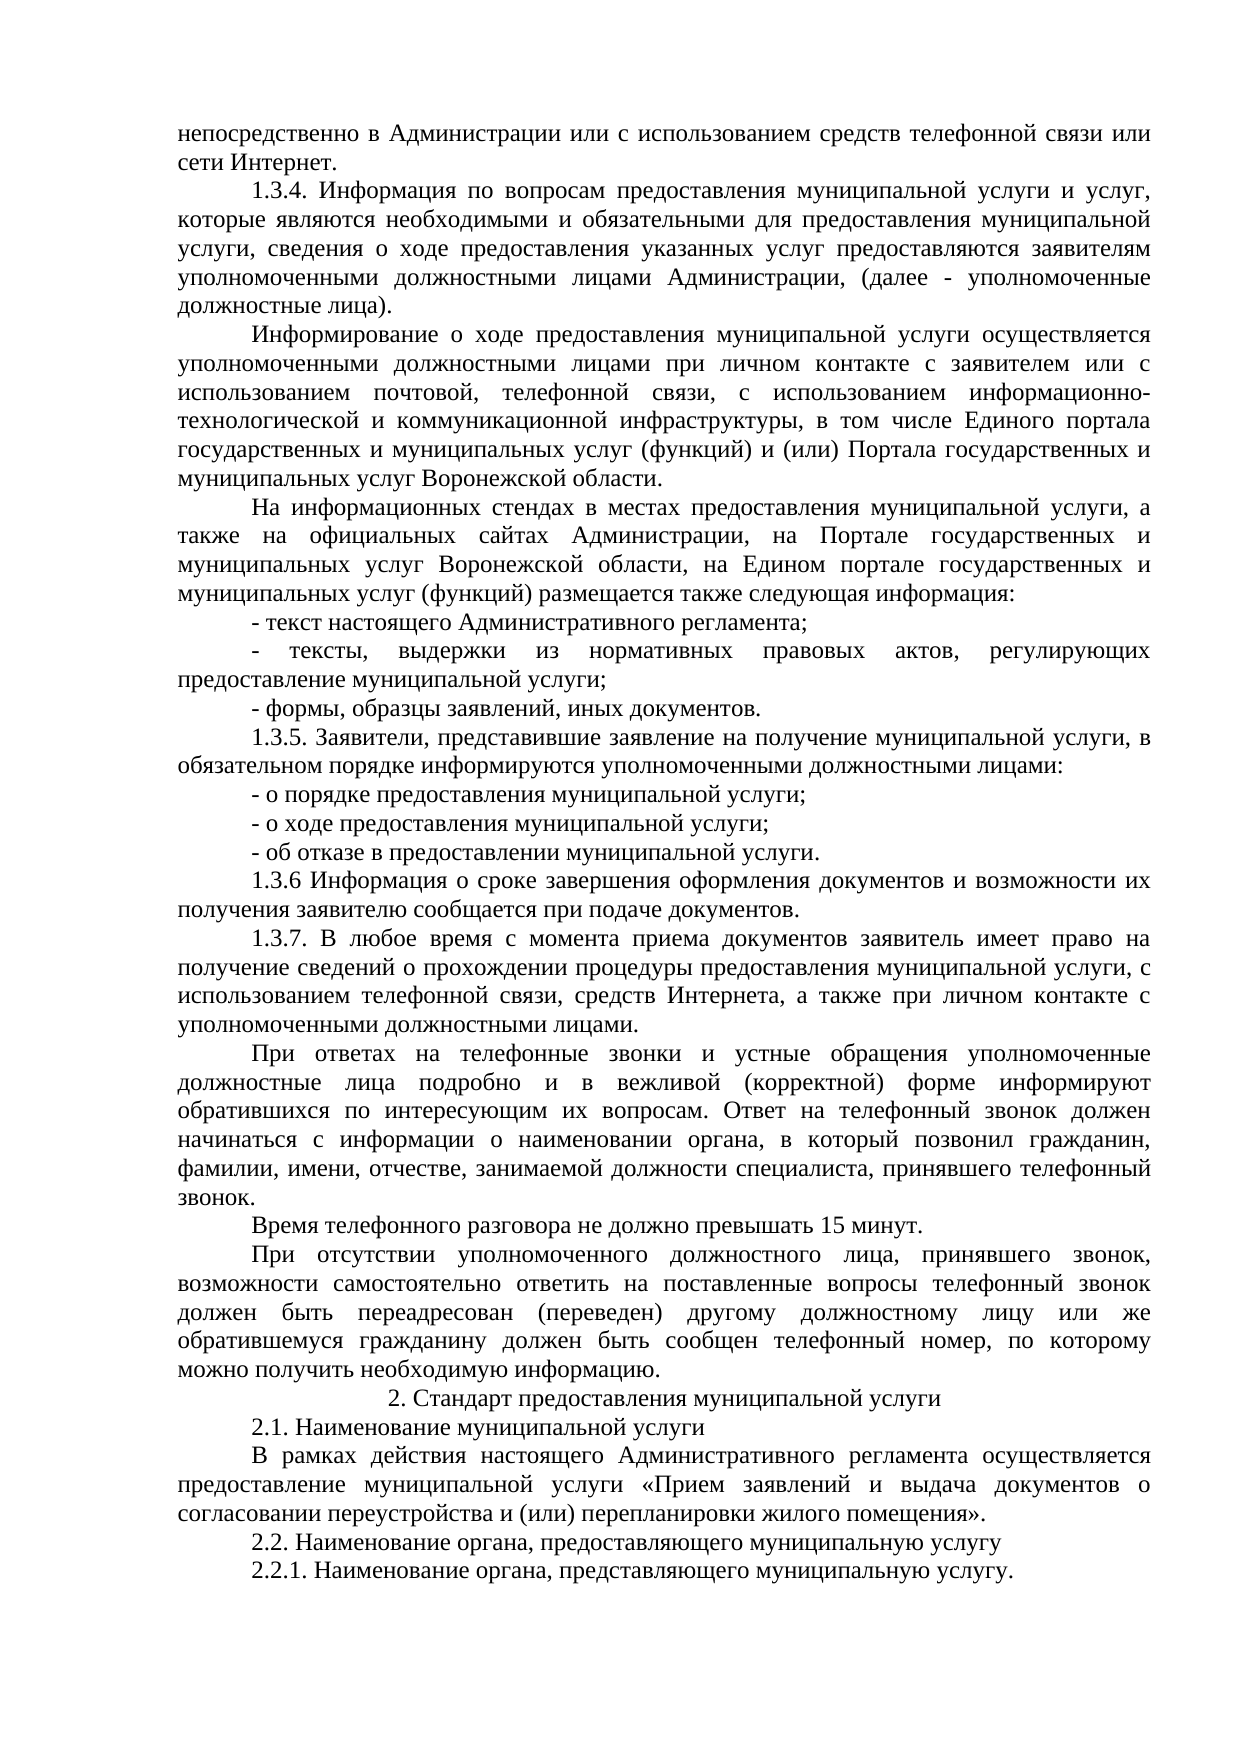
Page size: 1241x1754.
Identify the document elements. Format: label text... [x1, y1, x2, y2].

text 2.1. Наименование муниципальной услуги [177, 1412, 1152, 1441]
text Время телефонного разговора не должно превышать 15 минут. [177, 1211, 1152, 1239]
text - тексты, выдержки из нормативных правовых актов, регулирующих предоставление муниципальной услуги; [177, 636, 1152, 693]
text 1.3.5. Заявители, представившие заявление на получение муниципальной услуги, в обязательном порядке информируются уполномоченными должностными лицами: [177, 722, 1152, 779]
text 2.2. Наименование органа, предоставляющего муниципальную услугу [177, 1527, 1152, 1556]
text - формы, образцы заявлений, иных документов. [177, 693, 1152, 722]
text - об отказе в предоставлении муниципальной услуги. [177, 837, 1152, 866]
text - текст настоящего Административного регламента; [177, 607, 1152, 636]
text При отсутствии уполномоченного должностного лица, принявшего звонок, возможности самостоятельно ответить на поставленные вопросы телефонный звонок должен быть переадресован (переведен) другому должностному лицу или же обратившемуся гражданину должен быть сообщен телефонный номер, по которому можно получить необходимую информацию. [177, 1239, 1152, 1383]
text - о порядке предоставления муниципальной услуги; [177, 779, 1152, 808]
text 1.3.6 Информация о сроке завершения оформления документов и возможности их получения заявителю сообщается при подаче документов. [177, 866, 1152, 923]
text На информационных стендах в местах предоставления муниципальной услуги, а также на официальных сайтах Администрации, на Портале государственных и муниципальных услуг Воронежской области, на Едином портале государственных и муниципальных услуг (функций) размещается также следующая информация: [177, 492, 1152, 607]
text 2.2.1. Наименование органа, представляющего муниципальную услугу. [177, 1556, 1152, 1584]
text В рамках действия настоящего Административного регламента осуществляется предоставление муниципальной услуги «Прием заявлений и выдача документов о согласовании переустройства и (или) перепланировки жилого помещения». [177, 1441, 1152, 1527]
text Информирование о ходе предоставления муниципальной услуги осуществляется уполномоченными должностными лицами при личном контакте с заявителем или с использованием почтовой, телефонной связи, с использованием информационно-технологической и коммуникационной инфраструктуры, в том числе Единого портала государственных и муниципальных услуг (функций) и (или) Портала государственных и муниципальных услуг Воронежской области. [177, 319, 1152, 492]
text - о ходе предоставления муниципальной услуги; [177, 808, 1152, 837]
text 1.3.4. Информация по вопросам предоставления муниципальной услуги и услуг, которые являются необходимыми и обязательными для предоставления муниципальной услуги, сведения о ходе предоставления указанных услуг предоставляются заявителям уполномоченными должностными лицами Администрации, (далее - уполномоченные должностные лица). [177, 176, 1152, 319]
text 1.3.7. В любое время с момента приема документов заявитель имеет право на получение сведений о прохождении процедуры предоставления муниципальной услуги, с использованием телефонной связи, средств Интернета, а также при личном контакте с уполномоченными должностными лицами. [177, 923, 1152, 1038]
text 2. Стандарт предоставления муниципальной услуги [177, 1383, 1152, 1412]
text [177, 118, 1152, 176]
text При ответах на телефонные звонки и устные обращения уполномоченные должностные лица подробно и в вежливой (корректной) форме информируют обратившихся по интересующим их вопросам. Ответ на телефонный звонок должен начинаться с информации о наименовании органа, в который позвонил гражданин, фамилии, имени, отчестве, занимаемой должности специалиста, принявшего телефонный звонок. [177, 1038, 1152, 1211]
